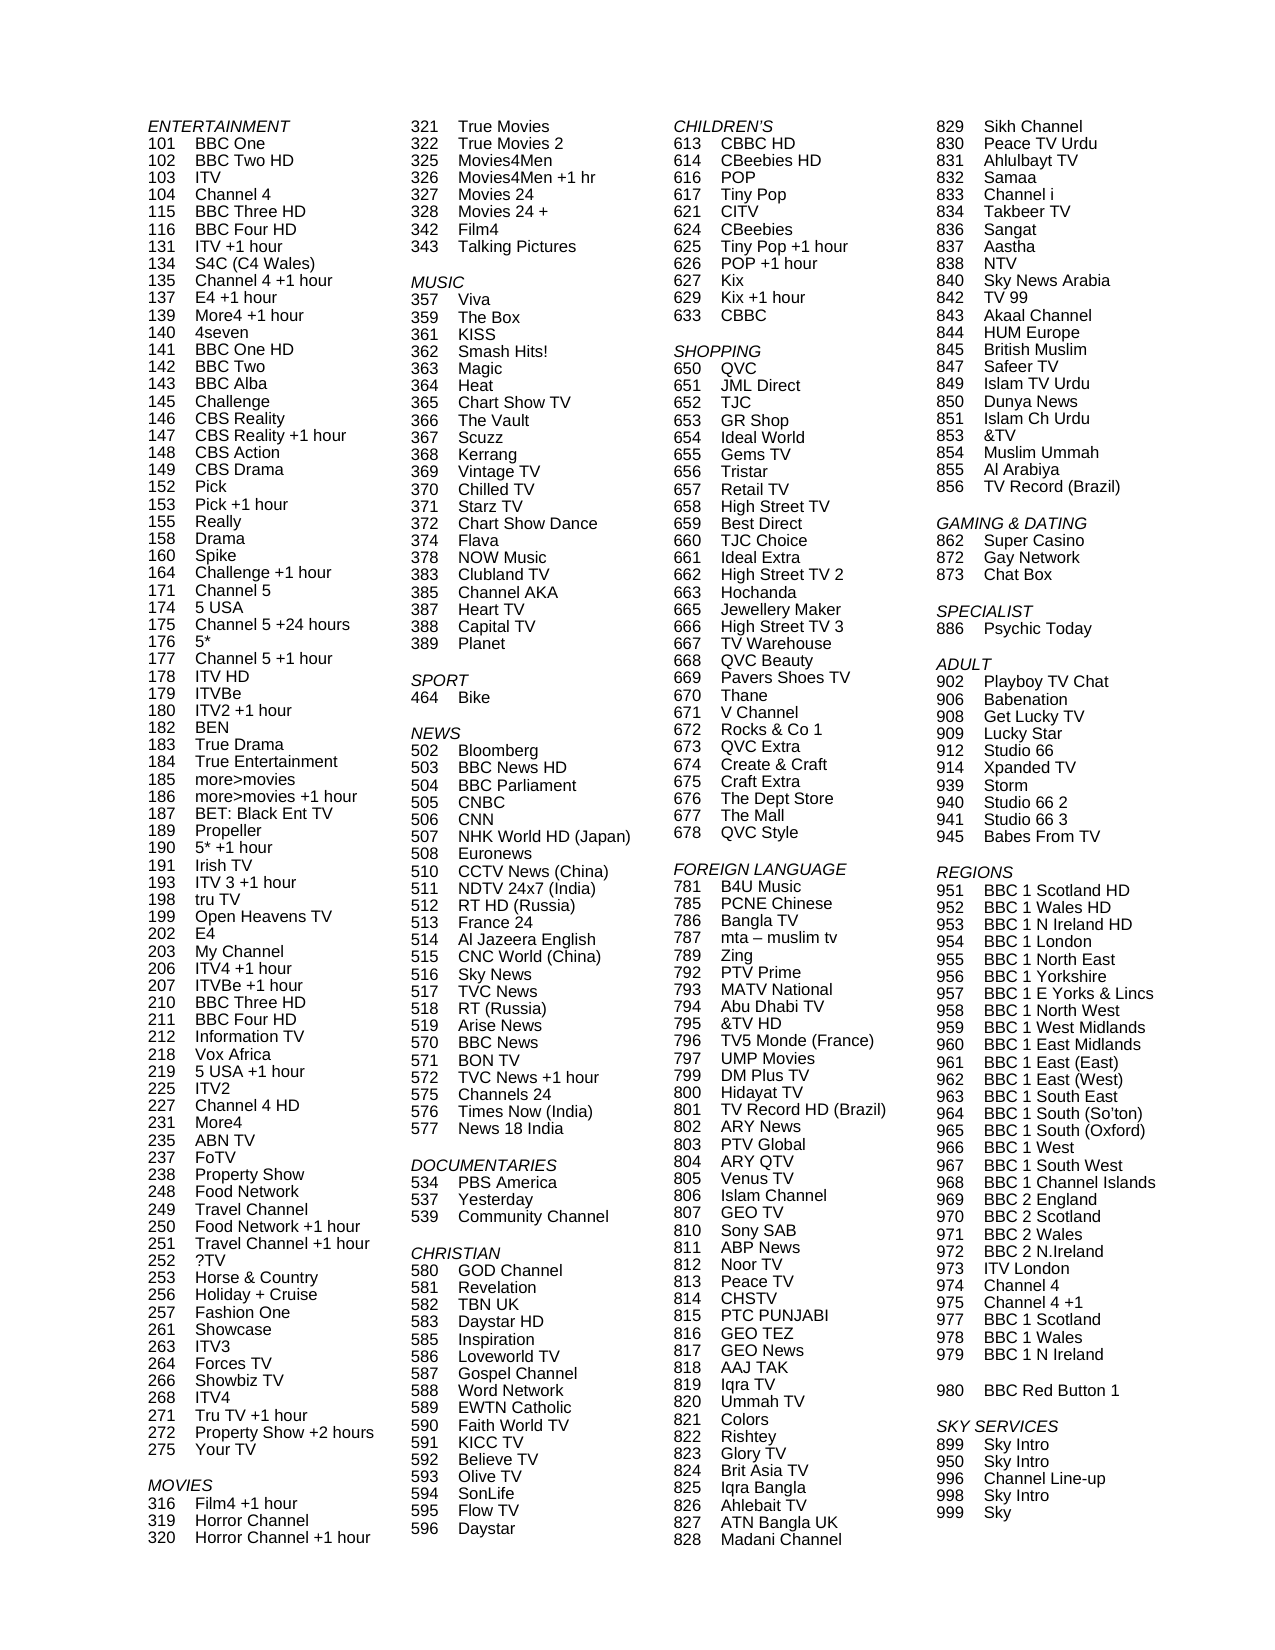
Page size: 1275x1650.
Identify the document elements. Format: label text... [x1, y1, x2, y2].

text 587 Gospel Channel [411, 1366, 656, 1383]
text 820 Ummah TV [673, 1394, 918, 1411]
text 191 Irish TV [148, 857, 393, 874]
text 980 BBC Red Button 1 [936, 1383, 1181, 1400]
text 115 BBC Three HD [148, 204, 393, 221]
text 829 Sikh Channel [936, 118, 1181, 135]
text 800 Hidayat TV [673, 1085, 918, 1102]
text SPORT [411, 672, 656, 689]
text 145 Challenge [148, 393, 393, 410]
text 673 QVC Extra [673, 739, 918, 756]
text 227 Channel 4 HD [148, 1098, 393, 1115]
subtitle MUSIC [411, 275, 656, 292]
text 263 ITV3 [148, 1339, 393, 1356]
text 187 BET: Black Ent TV [148, 806, 393, 823]
text 503 BBC News HD [411, 760, 656, 777]
text 389 Planet [411, 636, 656, 653]
text 510 CCTV News (China) [411, 863, 656, 880]
text 387 Heart TV [411, 601, 656, 619]
text 794 Abu Dhabi TV [673, 999, 918, 1016]
text 148 CBS Action [148, 445, 393, 462]
text 676 The Dept Store [673, 791, 918, 808]
text 964 BBC 1 South (So’ton) [936, 1106, 1181, 1123]
text 617 Tiny Pop [673, 187, 918, 204]
text 656 Tristar [673, 464, 918, 481]
text 653 GR Shop [673, 412, 918, 429]
text 614 CBeebies HD [673, 153, 918, 170]
text 383 Clubland TV [411, 567, 656, 584]
text 838 NTV [936, 256, 1181, 273]
text 272 Property Show +2 hours [148, 1424, 393, 1442]
text 821 Colors [673, 1411, 918, 1428]
text 176 5* [148, 634, 393, 651]
text 180 ITV2 +1 hour [148, 703, 393, 720]
text 582 TBN UK [411, 1297, 656, 1314]
text 824 Brit TV [673, 1463, 918, 1480]
text 250 Food Network +1 hour [148, 1218, 393, 1236]
text 830 Peace TV Urdu [936, 135, 1181, 153]
text 966 BBC 1 West [936, 1140, 1181, 1157]
text 815 PTC PUNJABI [673, 1308, 918, 1325]
text 954 BBC 1 London [936, 934, 1181, 951]
text 977 BBC 1 Scotland [936, 1312, 1181, 1329]
text 847 Safeer TV [936, 359, 1181, 376]
text 965 BBC 1 South (Oxford) [936, 1123, 1181, 1140]
text 814 CHSTV [673, 1291, 918, 1308]
text 588 Word Network [411, 1383, 656, 1400]
text 855 Al Arabiya [936, 462, 1181, 479]
text 513 24 [411, 915, 656, 932]
text 141 BBC One HD [148, 342, 393, 359]
text 625 Tiny Pop +1 hour [673, 238, 918, 256]
text 940 Studio 66 2 [936, 794, 1181, 812]
text 650 QVC [673, 361, 918, 378]
text 953 BBC 1 N Ireland HD [936, 917, 1181, 934]
text 939 Storm [936, 777, 1181, 794]
text 231 More4 [148, 1115, 393, 1132]
text 974 Channel 4 [936, 1278, 1181, 1295]
text 804 ARY QTV [673, 1153, 918, 1171]
text 810 Sony SAB [673, 1222, 918, 1239]
text 252 ?TV [148, 1253, 393, 1270]
text 862 Super Casino [936, 533, 1181, 550]
text 177 Channel 5 +1 hour [148, 651, 393, 668]
text 515 CNC World (China) [411, 949, 656, 966]
text 249 Travel Channel [148, 1201, 393, 1218]
text 589 EWTN Catholic [411, 1400, 656, 1417]
text 388 Capital TV [411, 619, 656, 636]
text 968 BBC 1 Channel Islands [936, 1174, 1181, 1192]
text 571 BON TV [411, 1052, 656, 1069]
text 781 B4U Music [673, 878, 918, 896]
text 316 Film4 +1 hour [148, 1495, 393, 1512]
text 140 4seven [148, 324, 393, 342]
text 886 Psychic Today [936, 621, 1181, 638]
text 668 QVC Beauty [673, 653, 918, 670]
text 271 Tru TV +1 hour [148, 1407, 393, 1424]
text 198 tru TV [148, 892, 393, 909]
text 104 Channel 4 [148, 187, 393, 204]
text 343 Talking Pictures [411, 238, 656, 256]
text 514 Al Jazeera English [411, 932, 656, 949]
text 511 NDTV 24x7 (India) [411, 880, 656, 898]
text 359 The Box [411, 309, 656, 326]
text 261 Showcase [148, 1321, 393, 1339]
text 268 ITV4 [148, 1390, 393, 1407]
text 833 Channel i [936, 187, 1181, 204]
text 818 AAJ TAK [673, 1360, 918, 1377]
text 183 True Drama [148, 737, 393, 754]
text 842 TV 99 [936, 290, 1181, 307]
text 836 Sangat [936, 221, 1181, 238]
text 149 CBS Drama [148, 462, 393, 479]
text 257 Fashion One [148, 1304, 393, 1321]
text 834 Takbeer TV [936, 204, 1181, 221]
text 583 Daystar HD [411, 1314, 656, 1331]
text 786 Bangla TV [673, 913, 918, 930]
text 663 Hochanda [673, 584, 918, 601]
text 828 Madani Channel [673, 1532, 918, 1549]
text 850 Dunya News [936, 393, 1181, 410]
text 849 Islam TV Urdu [936, 376, 1181, 393]
text 803 PTV Global [673, 1136, 918, 1153]
text 357 Viva [411, 292, 656, 309]
text 950 Sky Intro [936, 1453, 1181, 1471]
text 955 BBC 1 North East [936, 951, 1181, 968]
text 326 Movies4Men +1 hr [411, 170, 656, 187]
text 539 Community Channel [411, 1209, 656, 1226]
text 785 PCNE Chinese [673, 896, 918, 913]
text 534 PBS America [411, 1174, 656, 1192]
text 178 ITV HD [148, 668, 393, 685]
text 909 Lucky Star [936, 726, 1181, 743]
text 207 ITVBe +1 hour [148, 978, 393, 995]
text 633 CBBC [673, 307, 918, 324]
text 142 BBC Two [148, 359, 393, 376]
text 671 V Channel [673, 704, 918, 722]
text 825 Iqra Bangla [673, 1480, 918, 1497]
text 103 ITV [148, 170, 393, 187]
text 837 Aastha [936, 238, 1181, 256]
text 799 DM Plus TV [673, 1067, 918, 1085]
text 319 Horror Channel [148, 1512, 393, 1530]
text 792 PTV Prime [673, 964, 918, 982]
text 320 Horror Channel +1 hour [148, 1530, 393, 1547]
text 146 CBS Reality [148, 410, 393, 428]
text 171 Channel 5 [148, 582, 393, 599]
text 793 MATV National [673, 982, 918, 999]
text 137 E4 +1 hour [148, 290, 393, 307]
text 225 ITV2 [148, 1081, 393, 1098]
text 816 GEO TEZ [673, 1325, 918, 1342]
text 652 TJC [673, 395, 918, 412]
text 978 BBC 1 Wales [936, 1329, 1181, 1346]
text 586 Loveworld TV [411, 1348, 656, 1366]
text 361 KISS [411, 326, 656, 344]
text 374 Flava [411, 533, 656, 550]
text 570 BBC News [411, 1035, 656, 1052]
text 505 CNBC [411, 794, 656, 812]
text 251 Travel Channel +1 hour [148, 1236, 393, 1253]
text 504 BBC Parliament [411, 777, 656, 794]
text 328 Movies 24 + [411, 204, 656, 221]
text 502 Bloomberg [411, 743, 656, 760]
text 657 Retail TV [673, 481, 918, 498]
text 674 Create & Craft [673, 756, 918, 773]
text 591 KICC TV [411, 1434, 656, 1452]
text 975 Channel 4 +1 [936, 1295, 1181, 1312]
subtitle MOVIES [148, 1478, 393, 1495]
text 667 TV Warehouse [673, 636, 918, 653]
text 135 Channel 4 +1 hour [148, 273, 393, 290]
text 655 Gems TV [673, 447, 918, 464]
text 801 TV Record HD (Brazil) [673, 1102, 918, 1119]
text 999 Sky [936, 1505, 1181, 1522]
text 199 Open Heavens TV [148, 909, 393, 926]
text 914 Xpanded TV [936, 760, 1181, 777]
text 967 BBC 1 South West [936, 1157, 1181, 1174]
text 134 S4C (C4 Wales) [148, 256, 393, 273]
text 675 Craft Extra [673, 773, 918, 791]
text 908 Get Lucky TV [936, 708, 1181, 726]
text 651 JML Direct [673, 378, 918, 395]
text 237 FoTV [148, 1149, 393, 1167]
text 658 High Street TV [673, 498, 918, 516]
text 621 CITV [673, 204, 918, 221]
text 152 Pick [148, 479, 393, 496]
text 264 Forces TV [148, 1356, 393, 1373]
text 856 TV Record (Brazil) [936, 479, 1181, 496]
text 235 ABN TV [148, 1132, 393, 1149]
text 253 Horse & Country [148, 1270, 393, 1287]
text 654 Ideal World [673, 429, 918, 447]
text 960 BBC 1 East Midlands [936, 1037, 1181, 1054]
text 912 Studio 66 [936, 743, 1181, 760]
text 362 Smash Hits! [411, 344, 656, 361]
text 143 BBC Alba [148, 376, 393, 393]
text 537 Yesterday [411, 1192, 656, 1209]
text 516 Sky News [411, 966, 656, 983]
text REGIONS [936, 865, 1181, 882]
text 575 Channels 24 [411, 1087, 656, 1104]
text 206 ITV4 +1 hour [148, 960, 393, 978]
text 660 TJC Choice [673, 533, 918, 550]
text 961 BBC 1 East (East) [936, 1054, 1181, 1071]
text 512 RT HD (Russia) [411, 898, 656, 915]
text 817 GEO News [673, 1342, 918, 1360]
text 996 Channel Line-up [936, 1471, 1181, 1488]
text 368 Kerrang [411, 447, 656, 464]
text 174 5 USA [148, 599, 393, 617]
text 787 mta – muslim tv [673, 930, 918, 947]
text 806 Islam Channel [673, 1188, 918, 1205]
text 266 Showbiz TV [148, 1373, 393, 1390]
text 941 Studio 66 3 [936, 812, 1181, 829]
text 827 ATN Bangla UK [673, 1514, 918, 1532]
text 147 CBS Reality +1 hour [148, 428, 393, 445]
subtitle CHRISTIAN [411, 1245, 656, 1262]
text 580 GOD Channel [411, 1262, 656, 1280]
text 366 The Vault [411, 412, 656, 429]
text 238 Property Show 248 Food Network [148, 1167, 393, 1201]
text 802 ARY News [673, 1119, 918, 1136]
text 678 QVC Style [673, 825, 918, 842]
text 367 Scuzz [411, 429, 656, 447]
text 365 Chart Show TV [411, 395, 656, 412]
text 666 High Street TV 3 [673, 619, 918, 636]
text 590 Faith World TV [411, 1417, 656, 1434]
text 322 True Movies 2 [411, 135, 656, 153]
text 672 Rocks & Co 1 [673, 722, 918, 739]
text 164 Challenge +1 hour [148, 565, 393, 582]
text 507 NHK World HD (Japan) [411, 829, 656, 846]
text 969 BBC 2 England [936, 1192, 1181, 1209]
text 464 Bike [411, 689, 656, 707]
text 592 Believe TV [411, 1452, 656, 1469]
text 211 BBC Four HD [148, 1012, 393, 1029]
text 963 BBC 1 South East [936, 1089, 1181, 1106]
text 186 more>movies +1 hour [148, 788, 393, 806]
text 853 &TV [936, 428, 1181, 445]
text 363 Magic [411, 361, 656, 378]
text 576 Times Now (India) [411, 1104, 656, 1121]
text 212 Information TV [148, 1029, 393, 1046]
subtitle FOREIGN LANGUAGE [673, 861, 918, 878]
text 979 BBC 1 N Ireland [936, 1346, 1181, 1364]
text 795 &TV HD [673, 1016, 918, 1033]
text 321 True Movies [411, 118, 656, 135]
text 616 POP [673, 170, 918, 187]
text 193 ITV 3 +1 hour [148, 874, 393, 892]
text 662 High Street TV 2 [673, 567, 918, 584]
text 202 E4 [148, 926, 393, 943]
text 872 Gay Network [936, 550, 1181, 567]
text 972 BBC 2 N.Ireland [936, 1243, 1181, 1261]
text 670 Thane [673, 687, 918, 704]
text 956 BBC 1 Yorkshire [936, 968, 1181, 986]
text 577 News 18 India [411, 1121, 656, 1138]
text 385 Channel AKA [411, 584, 656, 601]
subtitle SHOPPING [673, 344, 918, 361]
text 116 BBC Four HD [148, 221, 393, 238]
text 155 Really [148, 513, 393, 531]
text 811 ABP News [673, 1239, 918, 1257]
text 219 5 USA +1 hour [148, 1063, 393, 1081]
text 661 Ideal Extra [673, 550, 918, 567]
text 826 Ahlebait TV [673, 1497, 918, 1514]
text 962 BBC 1 East (West) [936, 1071, 1181, 1089]
text 629 Kix +1 hour [673, 290, 918, 307]
text 581 Revelation [411, 1280, 656, 1297]
subtitle SPECIALIST [936, 603, 1181, 621]
text 669 Pavers Shoes TV [673, 670, 918, 687]
text 906 Babenation [936, 691, 1181, 708]
text 593 Olive TV [411, 1469, 656, 1486]
text 369 Vintage TV [411, 464, 656, 481]
text 812 Noor TV [673, 1257, 918, 1274]
subtitle SKY SERVICES [936, 1419, 1181, 1436]
text 796 TV5 Monde (France) [673, 1033, 918, 1050]
text 371 Starz TV [411, 498, 656, 516]
text 677 The Mall [673, 808, 918, 825]
text 971 BBC 2 Wales [936, 1226, 1181, 1243]
text 175 Channel 5 +24 hours [148, 617, 393, 634]
text 102 BBC Two HD [148, 153, 393, 170]
text 190 5* +1 hour [148, 840, 393, 857]
text 184 True Entertainment [148, 754, 393, 771]
text 189 Propeller [148, 823, 393, 840]
text 973 ITV London [936, 1261, 1181, 1278]
text 378 NOW Music [411, 550, 656, 567]
text 218 Vox Africa [148, 1046, 393, 1063]
text 813 Peace TV [673, 1274, 918, 1291]
text 153 Pick +1 hour [148, 496, 393, 513]
text 185 more>movies [148, 771, 393, 788]
text 951 BBC 1 Scotland HD [936, 882, 1181, 899]
text 596 Daystar [411, 1520, 656, 1537]
text 275 Your TV [148, 1442, 393, 1459]
text 807 GEO TV [673, 1205, 918, 1222]
text 831 Ahlulbayt TV [936, 153, 1181, 170]
text 819 Iqra TV [673, 1377, 918, 1394]
text 665 Jewellery Maker [673, 601, 918, 619]
text 952 BBC 1 Wales HD [936, 899, 1181, 917]
text 873 Chat Box [936, 567, 1181, 584]
text 840 Sky News Arabia [936, 273, 1181, 290]
text 179 ITVBe [148, 685, 393, 703]
text 626 POP +1 hour [673, 256, 918, 273]
subtitle NEWS [411, 726, 656, 743]
subtitle CHILDREN’S [673, 118, 918, 135]
text 844 HUM Europe [936, 324, 1181, 342]
text 160 Spike [148, 548, 393, 565]
text 627 Kix [673, 273, 918, 290]
subtitle DOCUMENTARIES [411, 1157, 656, 1174]
text 327 Movies 24 [411, 187, 656, 204]
text 595 Flow TV [411, 1503, 656, 1520]
subtitle ENTERTAINMENT [148, 118, 393, 135]
text 845 British Muslim [936, 342, 1181, 359]
text 506 CNN [411, 812, 656, 829]
text 832 Samaa [936, 170, 1181, 187]
text 182 BEN [148, 720, 393, 737]
text 325 Movies4Men [411, 153, 656, 170]
text 822 Rishtey [673, 1428, 918, 1446]
subtitle GAMING & DATING [936, 516, 1181, 533]
text 342 Film4 [411, 221, 656, 238]
text 508 Euronews [411, 846, 656, 863]
text 158 Drama [148, 531, 393, 548]
text 594 SonLife [411, 1486, 656, 1503]
text 789 Zing [673, 947, 918, 964]
text 854 Muslim Ummah [936, 445, 1181, 462]
text 131 ITV +1 hour [148, 238, 393, 256]
text 517 TVC News [411, 983, 656, 1001]
text 899 Sky Intro [936, 1436, 1181, 1453]
text 823 Glory TV [673, 1446, 918, 1463]
text 902 Playboy TV Chat [936, 674, 1181, 691]
subtitle ADULT [936, 657, 1181, 674]
text 957 BBC 1 E Yorks & Lincs [936, 986, 1181, 1003]
text 659 Best Direct [673, 516, 918, 533]
text 624 CBeebies [673, 221, 918, 238]
text 572 TVC News +1 hour [411, 1069, 656, 1087]
text 945 Babes From TV [936, 829, 1181, 846]
text 958 BBC 1 North West [936, 1003, 1181, 1020]
text 851 Islam Ch Urdu [936, 410, 1181, 428]
text 256 Holiday + Cruise [148, 1287, 393, 1304]
text 519 Arise News [411, 1018, 656, 1035]
text 139 More4 +1 hour [148, 307, 393, 324]
text 613 CBBC HD [673, 135, 918, 153]
text 585 Inspiration [411, 1331, 656, 1348]
text 101 BBC One [148, 135, 393, 153]
text 797 UMP Movies [673, 1050, 918, 1067]
text 843 Akaal Channel [936, 307, 1181, 324]
text 370 Chilled TV [411, 481, 656, 498]
text 203 My Channel [148, 943, 393, 960]
text 210 BBC Three HD [148, 995, 393, 1012]
text 364 Heat [411, 378, 656, 395]
text 959 BBC 1 West Midlands [936, 1020, 1181, 1037]
text 805 Venus TV [673, 1171, 918, 1188]
text 518 RT (Russia) [411, 1001, 656, 1018]
text 372 Chart Show Dance [411, 516, 656, 533]
text 970 BBC 2 Scotland [936, 1209, 1181, 1226]
text 998 Sky Intro [936, 1488, 1181, 1505]
